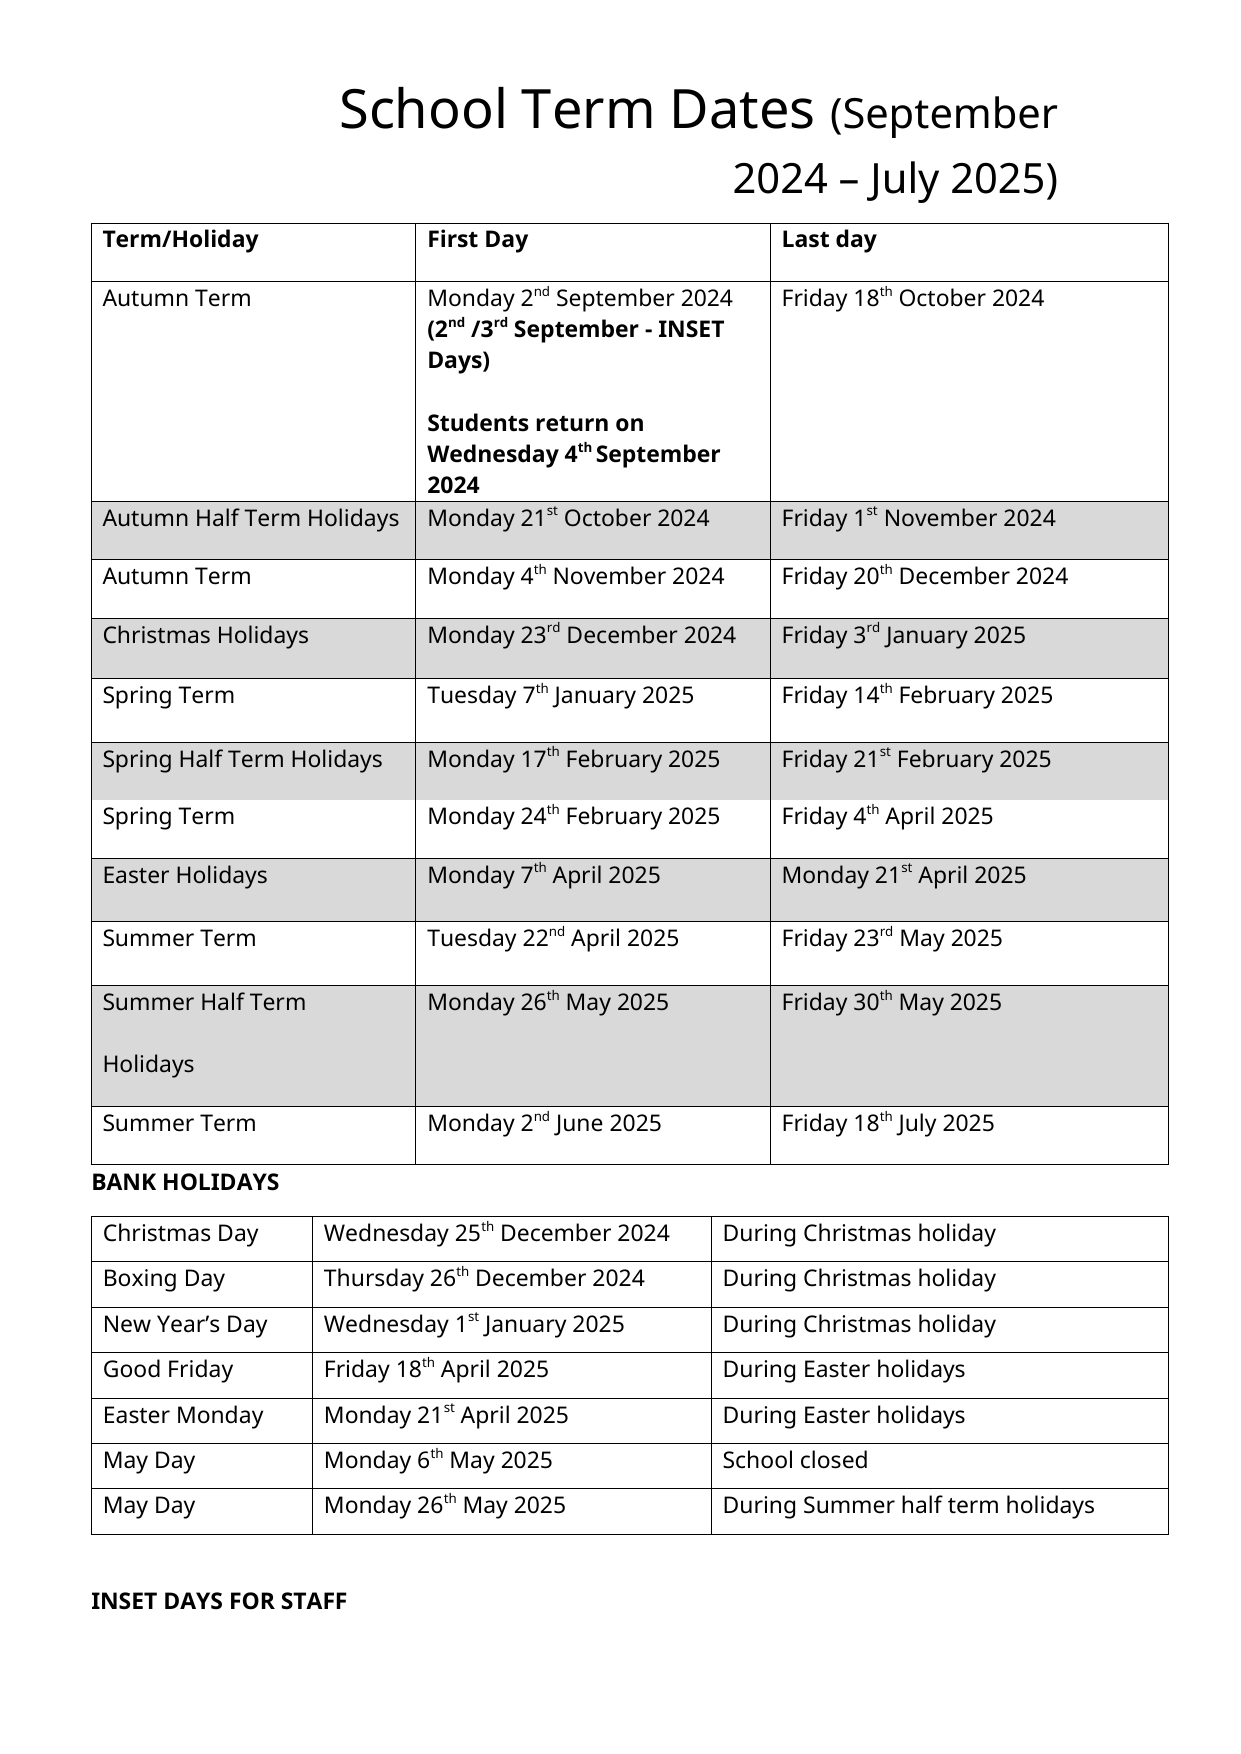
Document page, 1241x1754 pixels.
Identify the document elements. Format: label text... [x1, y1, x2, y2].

table_cell Boxing Day [92, 1262, 312, 1307]
table_cell Spring Term [92, 800, 415, 858]
table_cell Friday 4th April 2025 [771, 800, 1168, 858]
table_cell Christmas Holidays [92, 619, 415, 678]
table_cell Friday 1st November 2024 [771, 502, 1168, 559]
table_cell Monday 6th May 2025 [313, 1444, 711, 1488]
table_cell Easter Monday [92, 1399, 312, 1443]
table_cell May Day [92, 1489, 312, 1534]
table_header Wednesday 25th December 2024 [313, 1217, 711, 1261]
table_cell During Summer half term holidays [712, 1489, 1168, 1534]
table_header Last day [771, 224, 1168, 281]
table_cell May Day [92, 1444, 312, 1488]
table_cell Good Friday [92, 1353, 312, 1397]
table_header Christmas Day [92, 1217, 312, 1261]
table_cell Spring Half Term Holidays [92, 743, 415, 800]
table_cell Friday 20th December 2024 [771, 560, 1168, 618]
table_cell Tuesday 7th January 2025 [416, 679, 770, 742]
text INSET DAYS FOR STAFF [91, 1585, 1090, 1616]
table_cell Easter Holidays [92, 859, 415, 921]
table_cell Friday 18th July 2025 [771, 1107, 1168, 1164]
table_cell Autumn Term [92, 560, 415, 618]
table_cell During Easter holidays [712, 1353, 1168, 1397]
table_cell Summer Half Term Holidays [92, 986, 415, 1106]
table_header Term/Holiday [92, 224, 415, 281]
table_cell New Year’s Day [92, 1308, 312, 1352]
table_cell Friday 18th April 2025 [313, 1353, 711, 1397]
table_cell Monday 2nd June 2025 [416, 1107, 770, 1164]
table_cell Spring Term [92, 679, 415, 742]
table_cell Friday 21st February 2025 [771, 743, 1168, 800]
table_cell Thursday 26th December 2024 [313, 1262, 711, 1307]
table_cell During Christmas holiday [712, 1262, 1168, 1307]
table_cell Summer Term [92, 922, 415, 985]
table_cell Monday 23rd December 2024 [416, 619, 770, 678]
table_cell Monday 21st April 2025 [313, 1399, 711, 1443]
table_cell Friday 3rd January 2025 [771, 619, 1168, 678]
table_cell Tuesday 22nd April 2025 [416, 922, 770, 985]
table_cell Friday 23rd May 2025 [771, 922, 1168, 985]
table_cell Summer Term [92, 1107, 415, 1164]
table_cell Monday 24th February 2025 [416, 800, 770, 858]
table_cell During Easter holidays [712, 1399, 1168, 1443]
table_cell Monday 4th November 2024 [416, 560, 770, 618]
table_cell Monday 21st October 2024 [416, 502, 770, 559]
table_cell Monday 26th May 2025 [416, 986, 770, 1106]
table_cell Friday 30th May 2025 [771, 986, 1168, 1106]
text BANK HOLIDAYS [91, 1165, 1090, 1197]
table_cell Wednesday 1st January 2025 [313, 1308, 711, 1352]
table_cell During Christmas holiday [712, 1308, 1168, 1352]
table_cell Autumn Term [92, 282, 415, 501]
table_cell Monday 7th April 2025 [416, 859, 770, 921]
table_cell School closed [712, 1444, 1168, 1488]
table_header During Christmas holiday [712, 1217, 1168, 1261]
table_cell Monday 26th May 2025 [313, 1489, 711, 1534]
table_cell Autumn Half Term Holidays [92, 502, 415, 559]
table_cell Friday 14th February 2025 [771, 679, 1168, 742]
table_cell Monday 2nd September 2024 (2nd /3rd September - INSET Days) Students return on Wednesday 4th September 2024 [416, 282, 770, 501]
table_header First Day [416, 224, 770, 281]
table_cell Monday 21st April 2025 [771, 859, 1168, 921]
table_cell Friday 18th October 2024 [771, 282, 1168, 501]
table_cell Monday 17th February 2025 [416, 743, 770, 800]
